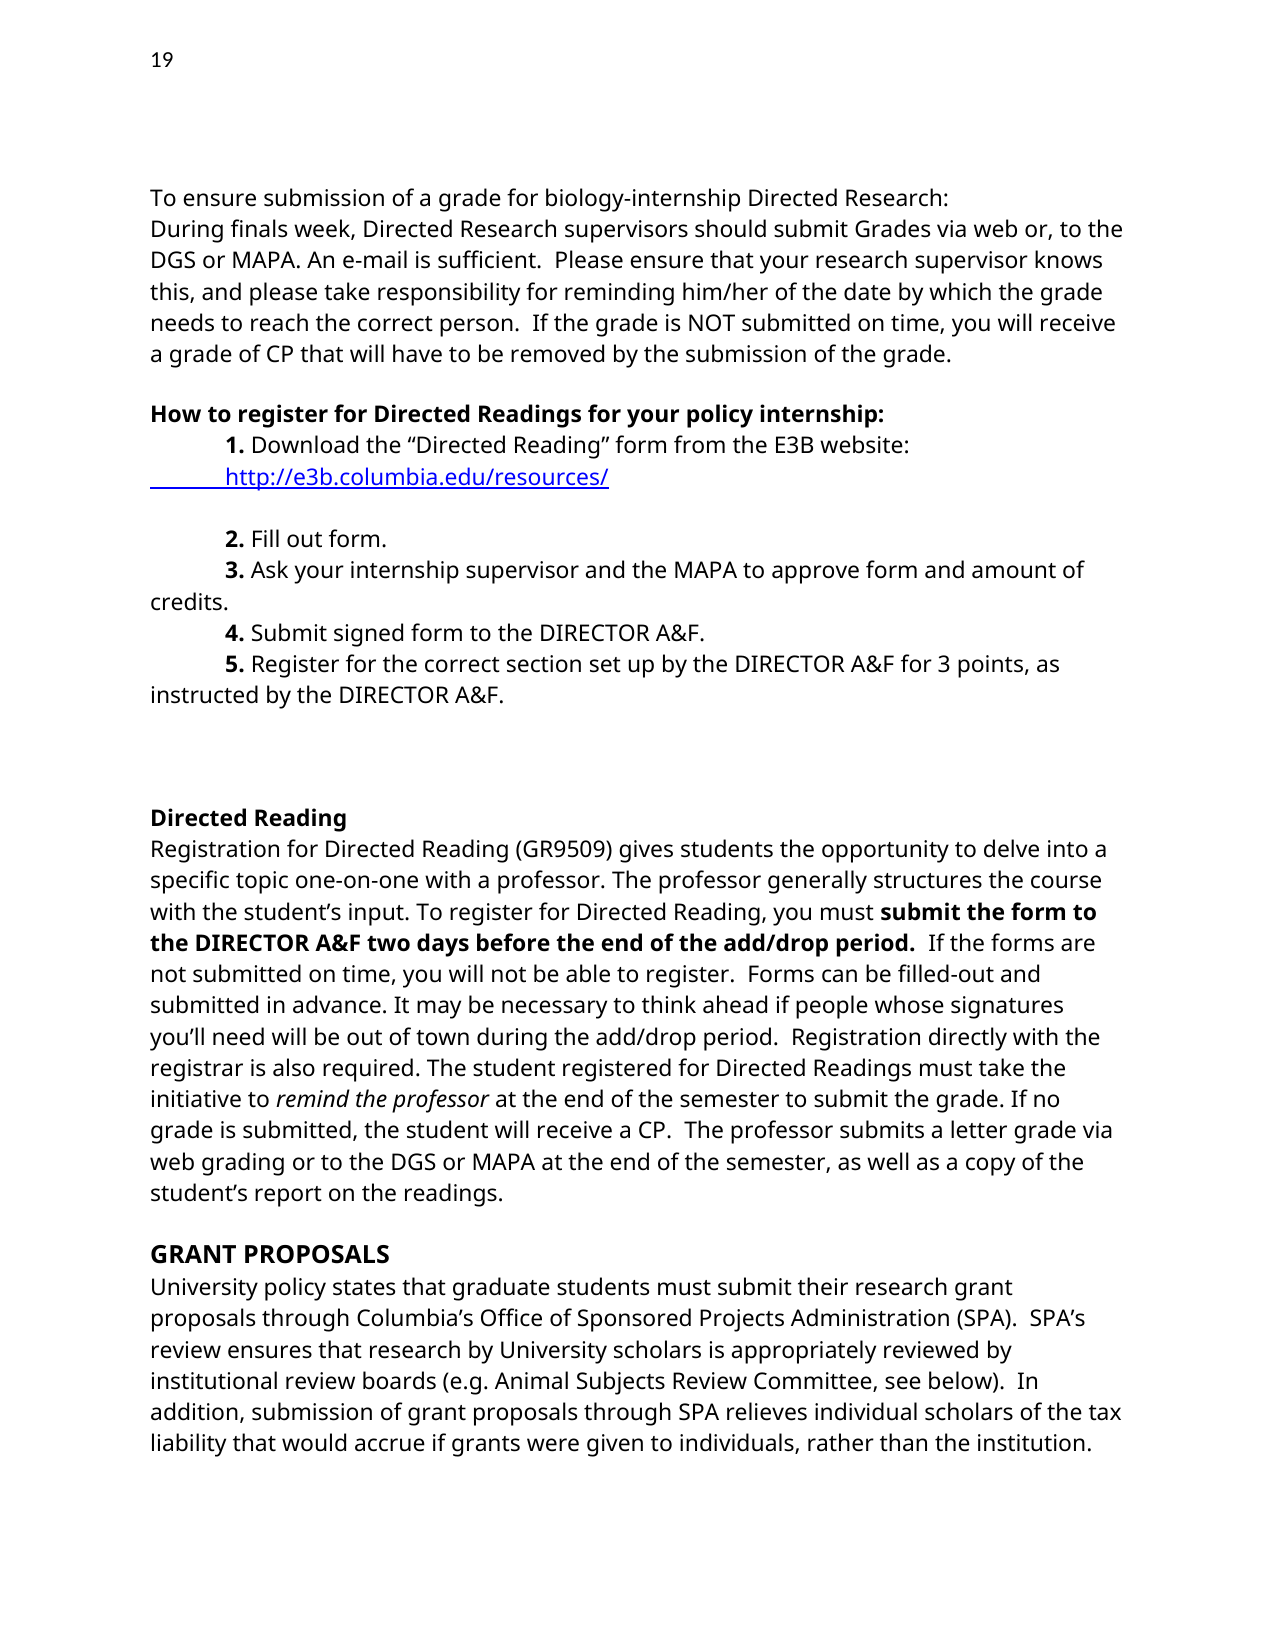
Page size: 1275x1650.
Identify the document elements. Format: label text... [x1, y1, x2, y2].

text During finals week, Directed Research supervisors should submit Grades via web or, to the DGS or MAPA. An e-mail is sufficient. Please ensure that your research supervisor knows this, and please take responsibility for reminding him/her of the date by which the grade needs to reach the correct person. If the grade is NOT submitted on time, you will receive a grade of CP that will have to be removed by the submission of the grade. [150, 213, 1125, 369]
list 5. Register for the correct section set up by the DIRECTOR A&F for 3 points, as instructed by the DIRECTOR A&F. [150, 648, 1125, 711]
text Directed Reading [150, 802, 1125, 833]
list 2. Fill out form. [150, 523, 1125, 554]
text How to register for Directed Readings for your policy internship: [150, 398, 1125, 429]
list 1. Download the “Directed Reading” form from the E3B website: [150, 429, 1125, 461]
text University policy states that graduate students must submit their research grant proposals through Columbia’s Office of Sponsored Projects Administration (SPA). SPA’s review ensures that research by University scholars is appropriately reviewed by institutional review boards (e.g. Animal Subjects Review Committee, see below). In addition, submission of grant proposals through SPA relieves individual scholars of the tax liability that would accrue if grants were given to individuals, rather than the institution. [150, 1271, 1125, 1458]
text GRANT PROPOSALS [150, 1237, 1125, 1271]
text To ensure submission of a grade for biology-internship Directed Research: [150, 182, 1125, 213]
list 4. Submit signed form to the DIRECTOR A&F. [150, 617, 1125, 648]
text Registration for Directed Reading (GR9509) gives students the opportunity to delve into a specific topic one-on-one with a professor. The professor generally structures the course with the student’s input. To register for Directed Reading, you must submit the form to the DIRECTOR A&F two days before the end of the add/drop period. If the forms are not submitted on time, you will not be able to register. Forms can be filled-out and submitted in advance. It may be necessary to think ahead if people whose signatures you’ll need will be out of town during the add/drop period. Registration directly with the registrar is also required. The student registered for Directed Readings must take the initiative to remind the professor at the end of the semester to submit the grade. If no grade is submitted, the student will receive a CP. The professor submits a letter grade via web grading or to the DGS or MAPA at the end of the semester, as well as a copy of the student’s report on the readings. [150, 833, 1125, 1208]
list http://e3b.columbia.edu/resources/ [150, 461, 1125, 492]
list 3. Ask your internship supervisor and the MAPA to approve form and amount of credits. [150, 554, 1125, 617]
